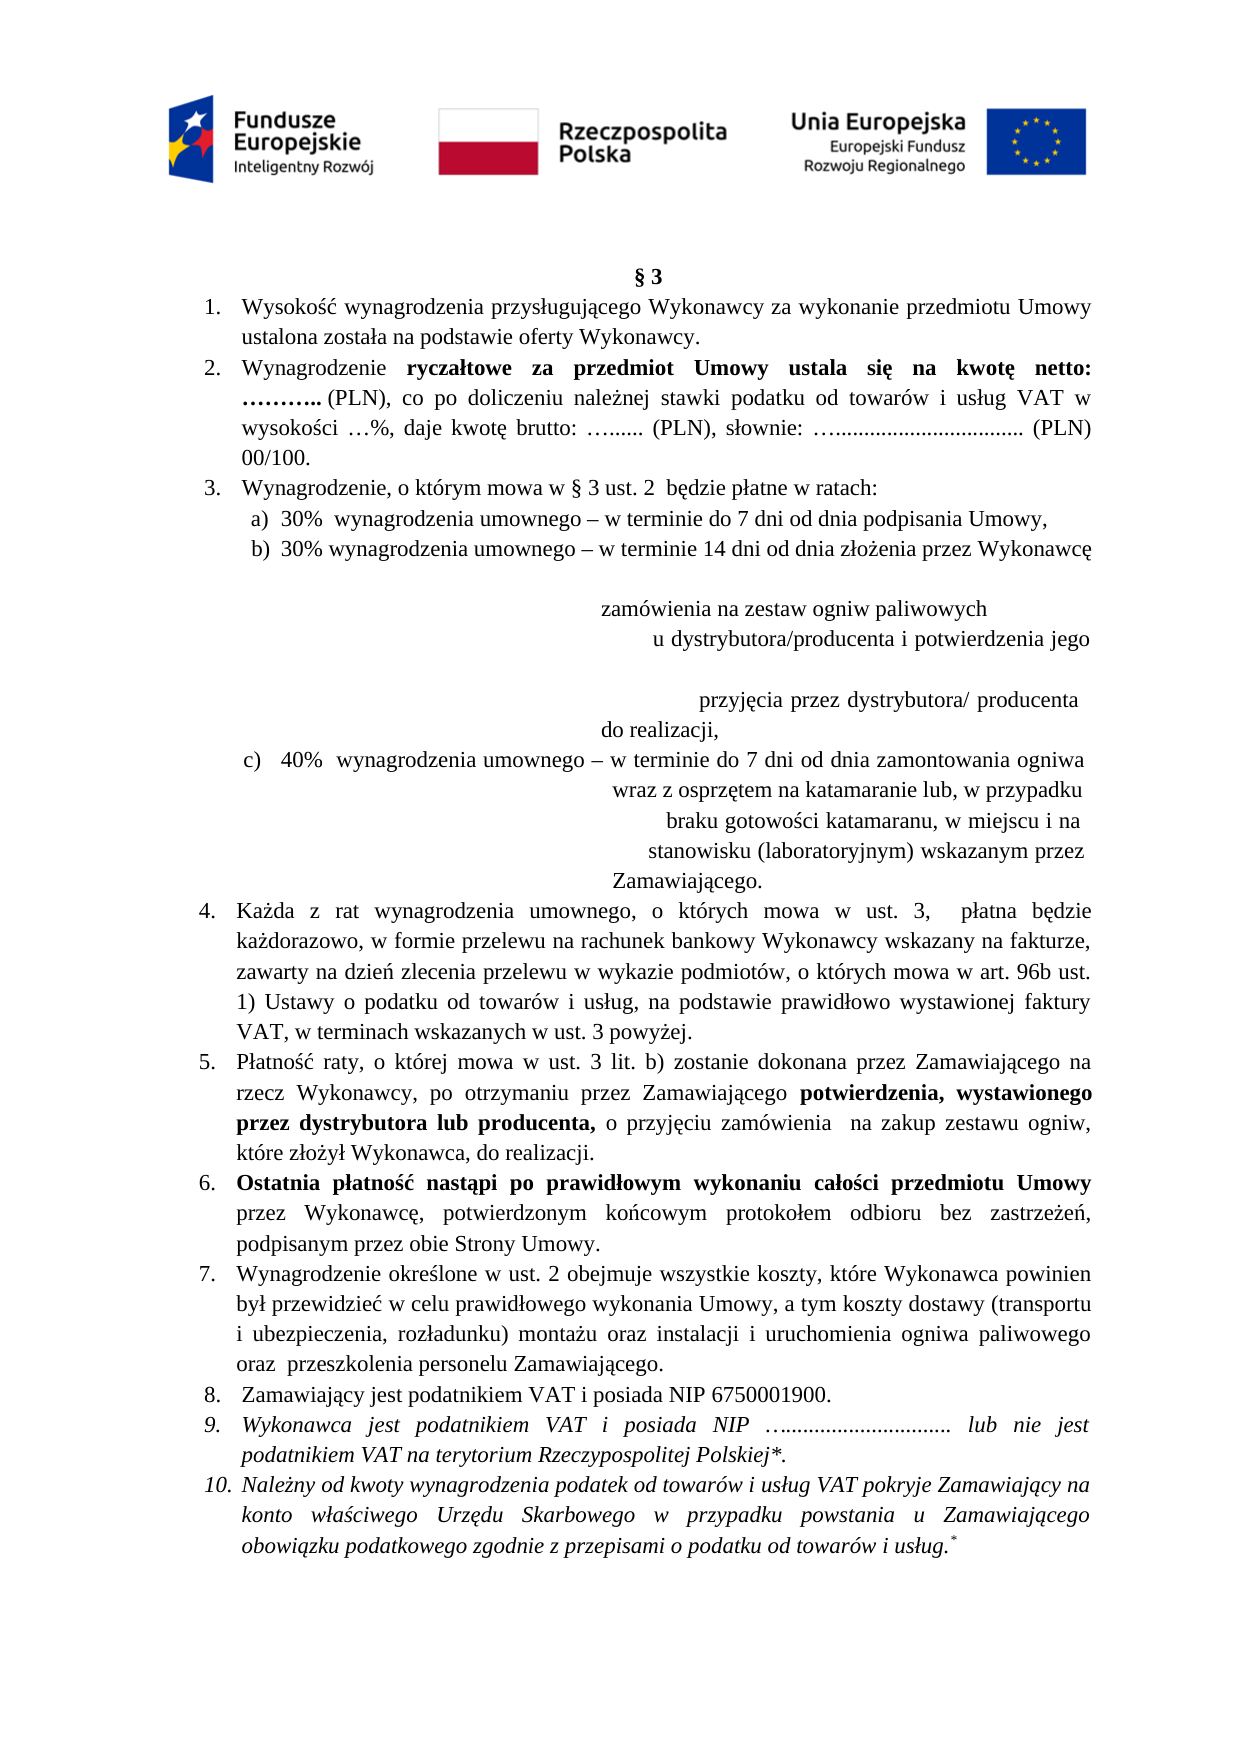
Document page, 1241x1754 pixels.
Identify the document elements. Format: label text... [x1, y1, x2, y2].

text u dystrybutora/producenta i potwierdzenia jego przyjęcia przez dystrybutora/ producenta do realizacji, [281, 626, 1093, 742]
list Wynagrodzenie określone w ust. 2 obejmuje wszystkie koszty, które Wykonawca powinien był przewidzieć w celu prawidłowego wykonania Umowy, a tym koszty dostawy (transportu i ubezpieczenia, rozładunku) montażu oraz instalacji i uruchomienia ogniwa paliwowego oraz przeszkolenia personelu Zamawiającego. [199, 1260, 1093, 1377]
list Wykonawca jest podatnikiem VAT i posiada NIP …............................. lub nie jest podatnikiem VAT na terytorium Rzeczypospolitej Polskiej*. [204, 1411, 1093, 1467]
list Ostatnia płatność nastąpi po prawidłowym wykonaniu całości przedmiotu Umowy przez Wykonawcę, potwierdzonym końcowym protokołem odbioru bez zastrzeżeń, podpisanym przez obie Strony Umowy. [199, 1169, 1093, 1256]
list Wynagrodzenie ryczałtowe za przedmiot Umowy ustala się na kwotę netto: ……….. (PLN), co po doliczeniu należnej stawki podatku od towarów i usług VAT w wysokości …%, daje kwotę brutto: …...... (PLN), słownie: …................................. (PLN) 00/100. [204, 354, 1093, 471]
list Płatność raty, o której mowa w ust. 3 lit. b) zostanie dokonana przez Zamawiającego na rzecz Wykonawcy, po otrzymaniu przez Zamawiającego potwierdzenia, wystawionego przez dystrybutora lub producenta, o przyjęciu zamówienia na zakup zestawu ogniw, które złożył Wykonawca, do realizacji. [199, 1048, 1093, 1165]
list Każda z rat wynagrodzenia umownego, o których mowa w ust. 3, płatna będzie każdorazowo, w formie przelewu na rachunek bankowy Wykonawcy wskazany na fakturze, zawarty na dzień zlecenia przelewu w wykazie podmiotów, o których mowa w art. 96b ust. 1) Ustawy o podatku od towarów i usług, na podstawie prawidłowo wystawionej faktury VAT, w terminach wskazanych w ust. 3 powyżej. [199, 897, 1093, 1044]
list Zamawiający jest podatnikiem VAT i posiada NIP 6750001900. [204, 1381, 1093, 1407]
picture [147, 73, 1108, 205]
list 40% wynagrodzenia umownego – w terminie do 7 dni od dnia zamontowania ogniwa wraz z osprzętem na katamaranie lub, w przypadku braku gotowości katamaranu, w miejscu i na stanowisku (laboratoryjnym) wskazanym przez Zamawiającego. [243, 746, 1093, 893]
list Należny od kwoty wynagrodzenia podatek od towarów i usług VAT pokryje Zamawiający na konto właściwego Urzędu Skarbowego w przypadku powstania u Zamawiającego obowiązku podatkowego zgodnie z przepisami o podatku od towarów i usług.* [204, 1471, 1093, 1558]
list Wynagrodzenie, o którym mowa w § 3 ust. 2 będzie płatne w ratach: [204, 474, 1093, 501]
text § 3 [204, 263, 1093, 289]
list Wysokość wynagrodzenia przysługującego Wykonawcy za wykonanie przedmiotu Umowy ustalona została na podstawie oferty Wykonawcy. [204, 293, 1093, 350]
list 30% wynagrodzenia umownego – w terminie do 7 dni od dnia podpisania Umowy, [251, 505, 1093, 531]
list 30% wynagrodzenia umownego – w terminie 14 dni od dnia złożenia przez Wykonawcę zamówienia na zestaw ogniw paliwowych [251, 535, 1093, 622]
